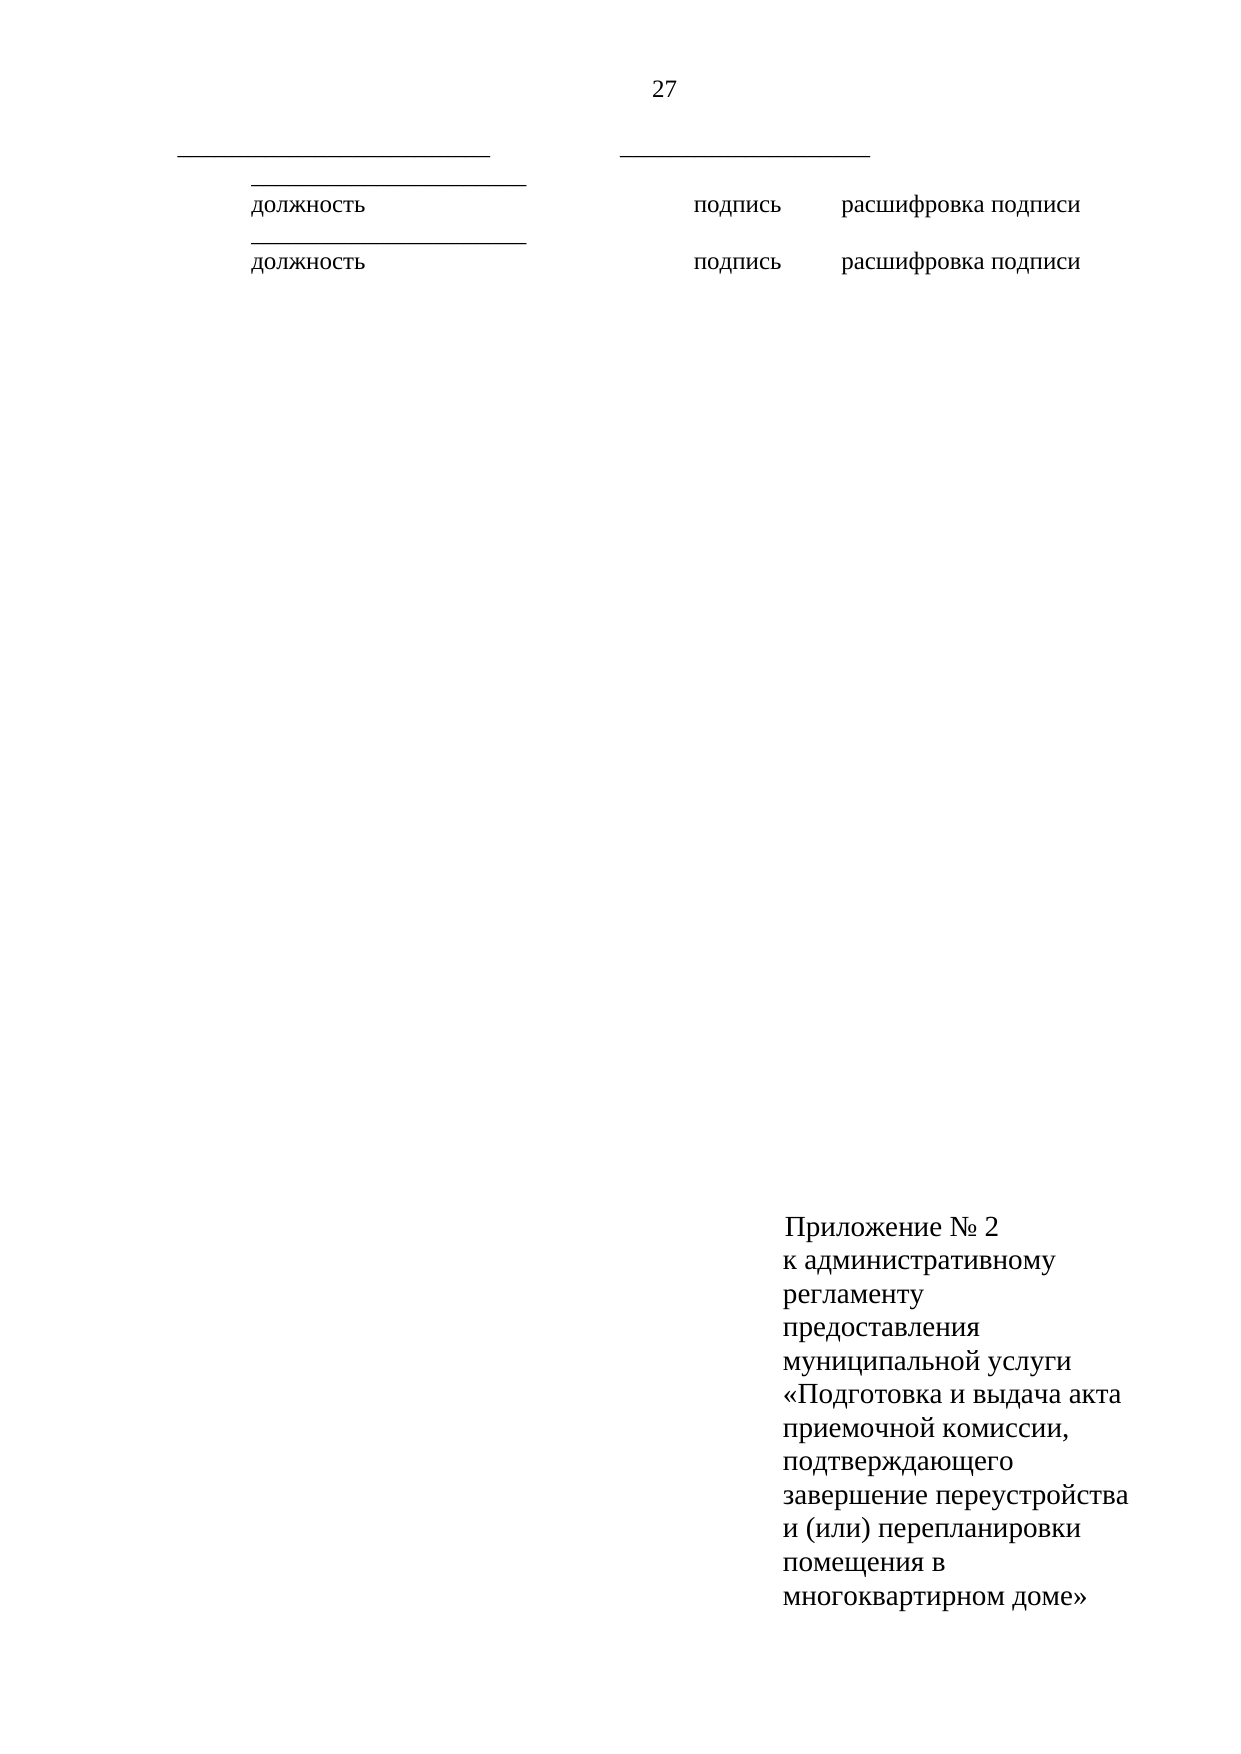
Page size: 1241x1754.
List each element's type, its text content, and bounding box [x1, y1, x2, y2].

text должность подпись расшифровка подписи [177, 246, 1133, 275]
text ______________________ [177, 218, 1133, 246]
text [177, 131, 1133, 189]
text подтверждающего завершение переустройства и (или) перепланировки помещения в многоквартирном доме» [783, 1443, 1152, 1611]
text Приложение № 2 [693, 1209, 1152, 1242]
text к административному регламенту предоставления муниципальной услуги «Подготовка и выдача акта приемочной комиссии, [783, 1242, 1152, 1443]
text должность подпись расшифровка подписи [177, 189, 1133, 218]
